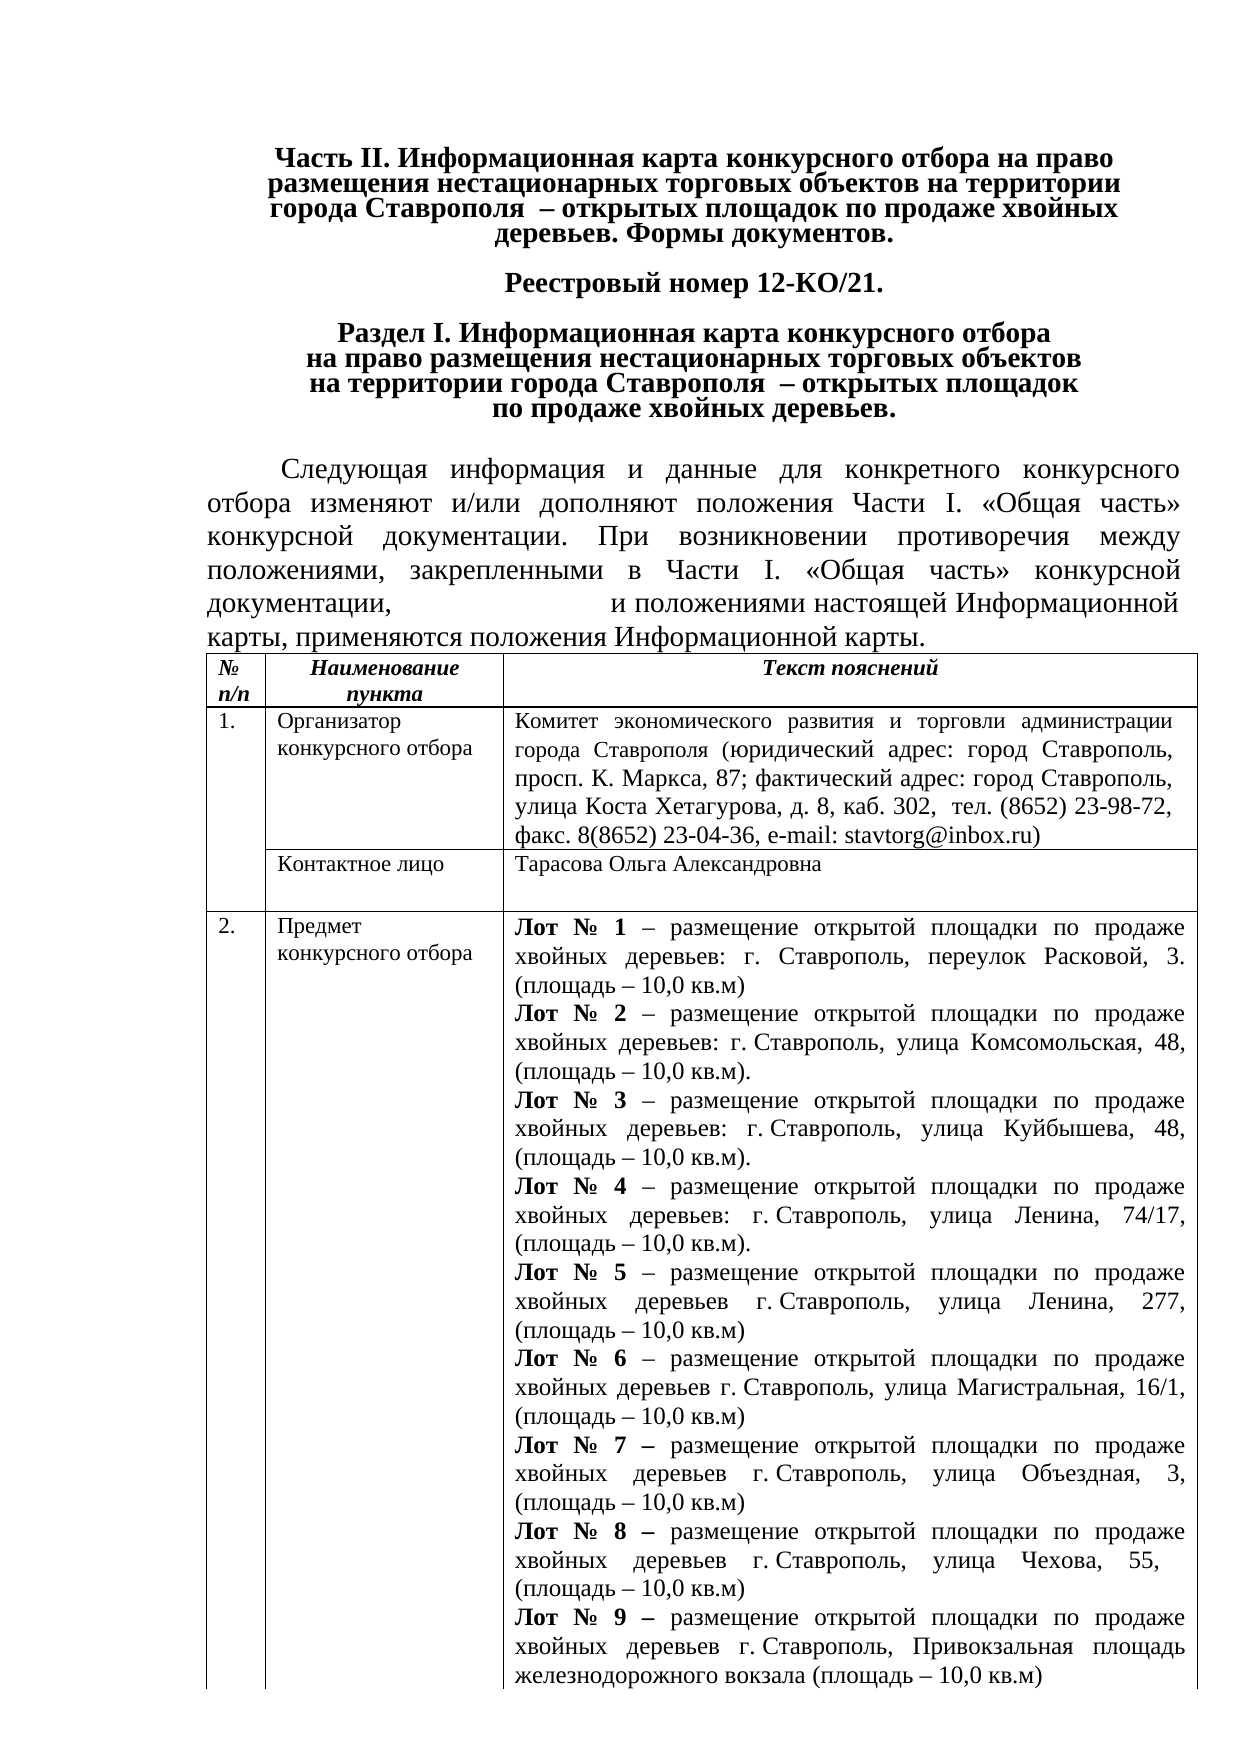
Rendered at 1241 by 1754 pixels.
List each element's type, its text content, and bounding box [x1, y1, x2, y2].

text Реестровый номер 12-КО/21. [207, 273, 1181, 298]
table_cell Комитет экономического развития и торговли администрации города Ставрополя (юридический адрес: город Ставрополь, просп. К. Маркса, 87; фактический адрес: город Ставрополь, улица Коста Хетагурова, д. 8, каб. 302, тел. (8652) 23-98-72, факс. 8(8652) 23-04-36, e-mail: stavtorg@inbox.ru) [504, 708, 1197, 849]
text Раздел I. Информационная карта конкурсного отбора [207, 323, 506, 348]
text на территории города Ставрополя – открытых площадок по продаже хвойных деревьев. [207, 373, 1181, 423]
text на право размещения нестационарных торговых объектов [207, 348, 1181, 373]
text Часть II. Информационная карта конкурсного отбора на право размещения нестационарных торговых объектов на территории города Ставрополя – открытых площадок по продаже хвойных деревьев. Формы документов. [207, 148, 1181, 248]
table_header № п/п [207, 654, 265, 706]
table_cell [504, 912, 1197, 1688]
table_cell Организатор конкурсного отбора [266, 708, 503, 849]
table_cell 2. [207, 912, 265, 1688]
table_cell Тарасова Ольга Александровна [504, 850, 1197, 911]
text Следующая информация и данные для конкретного конкурсного отбора изменяют и/или дополняют положения Части I. «Общая часть» конкурсной документации. При возникновении противоречия между положениями, закрепленными в Части I. «Общая часть» конкурсной документации, и положениями настоящей Информационной карты, применяются положения Информационной карты. [207, 451, 1181, 653]
table_header Текст пояснений [504, 654, 1197, 706]
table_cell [266, 912, 503, 1688]
text Раздел I. Информационная карта конкурсного отбора [510, 323, 1181, 348]
table_header Наименование пункта [266, 654, 503, 706]
table_cell 1. [207, 708, 265, 911]
table_cell Контактное лицо [266, 850, 503, 911]
